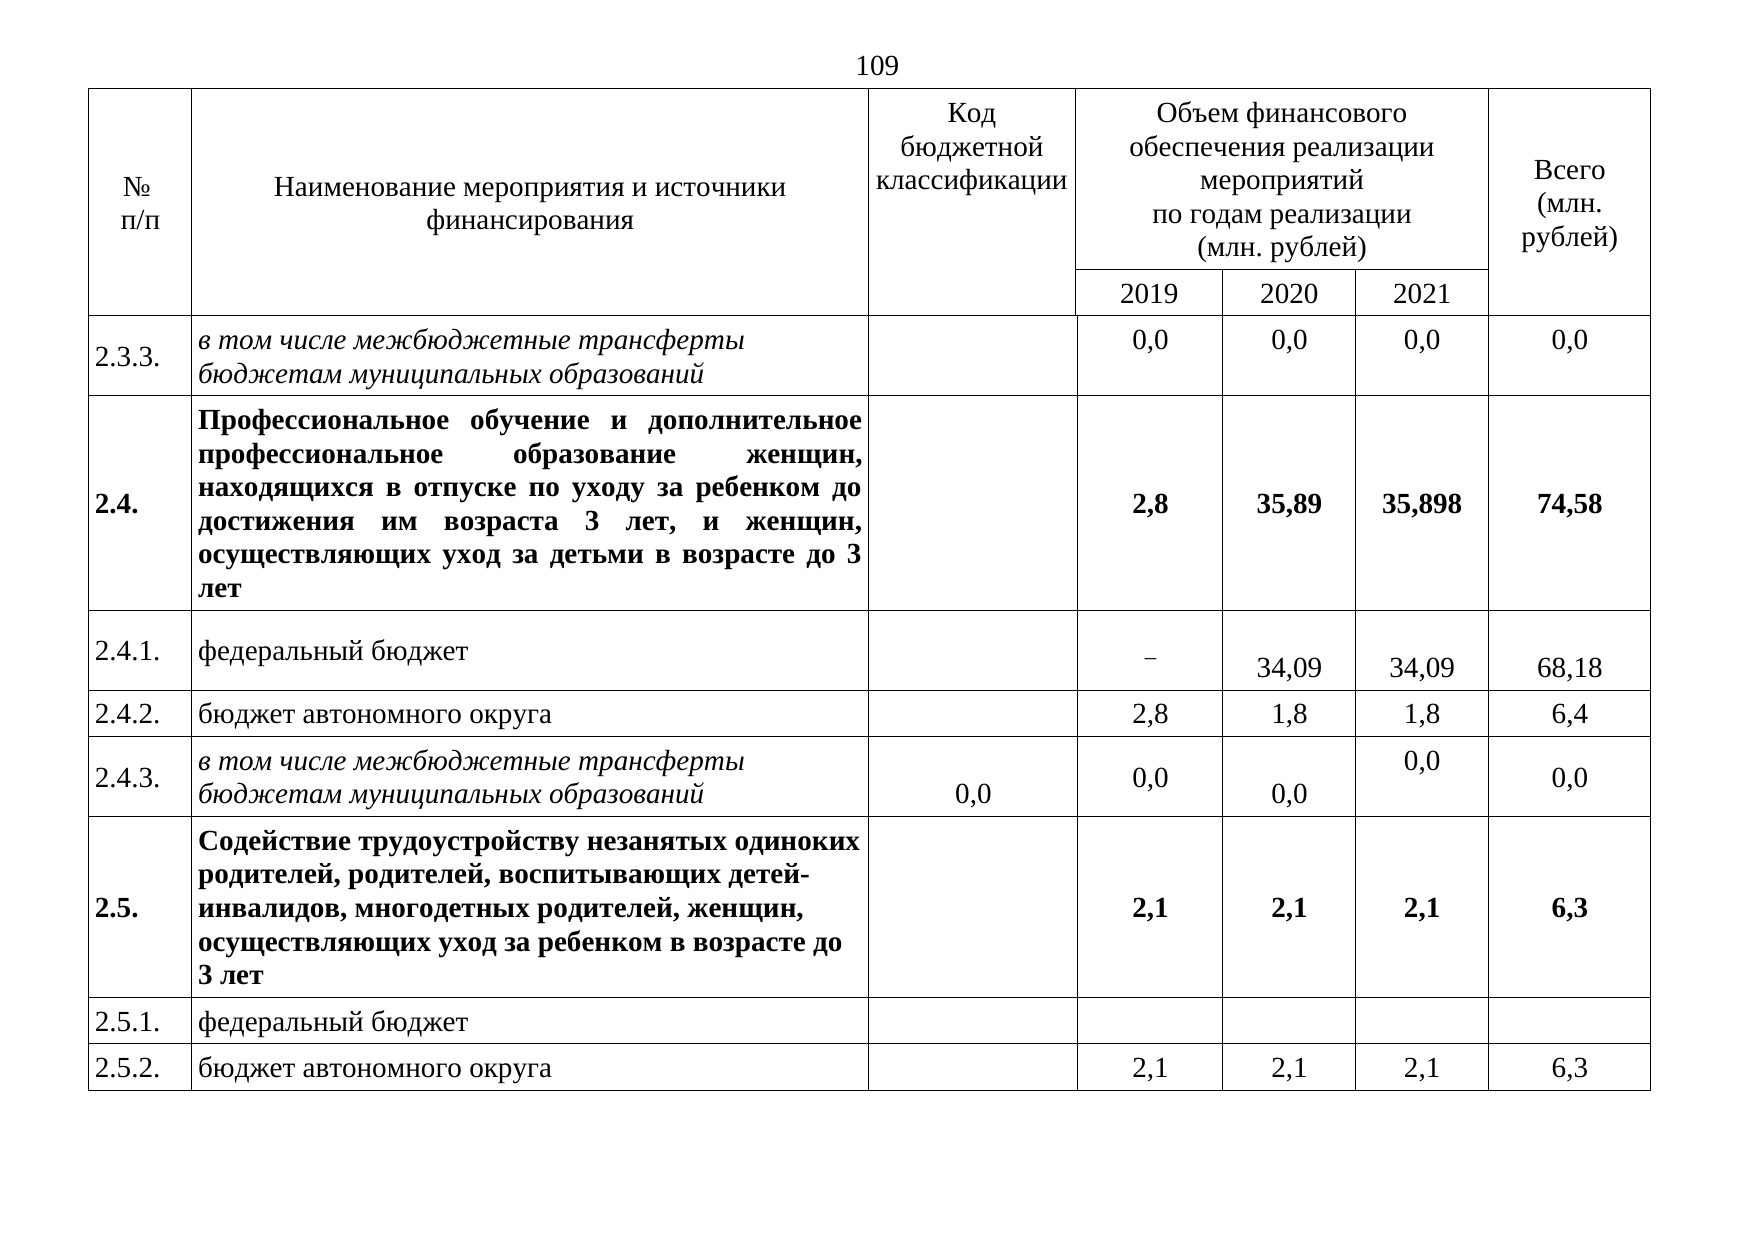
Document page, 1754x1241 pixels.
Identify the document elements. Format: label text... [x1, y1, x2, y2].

table_cell 35,898 [1356, 396, 1488, 609]
table_header Код бюджетной классификации [869, 89, 1075, 315]
table_cell [1223, 998, 1355, 1043]
table_cell 6,3 [1489, 1044, 1650, 1089]
table_cell 2.3.3. [89, 316, 191, 395]
table_cell 2,1 [1078, 1044, 1222, 1089]
table_cell 34,09 [1356, 611, 1488, 689]
table_header Всего (млн. рублей) [1489, 89, 1650, 315]
table_cell [869, 691, 1077, 736]
table_cell 68,18 [1489, 611, 1650, 689]
table_cell 2020 [1223, 270, 1355, 315]
table_cell [869, 611, 1077, 689]
table_cell [869, 316, 1077, 395]
table_cell 2,1 [1223, 817, 1355, 997]
table_cell 2,1 [1078, 817, 1222, 997]
table_cell 74,58 [1489, 396, 1650, 609]
table_header Объем финансового обеспечения реализации мероприятий по годам реализации (млн. рублей) [1076, 89, 1488, 269]
table_cell 2.4.3. [89, 737, 191, 816]
table_cell 6,4 [1489, 691, 1650, 736]
table_cell [869, 998, 1077, 1043]
table_cell 1,8 [1223, 691, 1355, 736]
table_cell [869, 1044, 1077, 1089]
table_cell 2,1 [1223, 1044, 1355, 1089]
table_cell 2021 [1356, 270, 1488, 315]
table_cell [1356, 998, 1488, 1043]
table_cell [869, 396, 1077, 609]
table_cell в том числе межбюджетные трансферты бюджетам муниципальных образований [192, 737, 868, 816]
table_cell 34,09 [1223, 611, 1355, 689]
table_cell 2,1 [1356, 1044, 1488, 1089]
table_cell 2,8 [1078, 396, 1222, 609]
table_cell 1,8 [1356, 691, 1488, 736]
table_cell федеральный бюджет [192, 998, 868, 1043]
table_cell 2,1 [1356, 817, 1488, 997]
table_cell 35,89 [1223, 396, 1355, 609]
table_cell 2.5.1. [89, 998, 191, 1043]
table_cell в том числе межбюджетные трансферты бюджетам муниципальных образований [192, 316, 868, 395]
table_cell 0,0 [1223, 737, 1355, 816]
table_header № п/п [89, 89, 191, 315]
table_header Наименование мероприятия и источники финансирования [192, 89, 868, 315]
table_cell Профессиональное обучение и дополнительное профессиональное образование женщин, находящихся в отпуске по уходу за ребенком до достижения им возраста 3 лет, и женщин, осуществляющих уход за детьми в возрасте до 3 лет [192, 396, 868, 609]
table_cell 0,0 [1078, 737, 1222, 816]
table_cell 0,0 [1356, 316, 1488, 395]
table_cell – [1078, 611, 1222, 689]
table_cell 2.4. [89, 396, 191, 609]
table_cell 2,8 [1078, 691, 1222, 736]
table_cell Содействие трудоустройству незанятых одиноких родителей, родителей, воспитывающих детей-инвалидов, многодетных родителей, женщин, осуществляющих уход за ребенком в возрасте до 3 лет [192, 817, 868, 997]
table_cell [869, 817, 1077, 997]
table_cell 2.5. [89, 817, 191, 997]
table_cell бюджет автономного округа [192, 1044, 868, 1089]
table_cell 0,0 [869, 737, 1077, 816]
table_cell 2.4.2. [89, 691, 191, 736]
table_cell 2019 [1076, 270, 1222, 315]
table_cell бюджет автономного округа [192, 691, 868, 736]
table_cell 2.5.2. [89, 1044, 191, 1089]
table_cell федеральный бюджет [192, 611, 868, 689]
table_cell [1078, 998, 1222, 1043]
table_cell 2.4.1. [89, 611, 191, 689]
table_cell 0,0 [1223, 316, 1355, 395]
table_cell [1489, 998, 1650, 1043]
table_cell 0,0 [1489, 316, 1650, 395]
table_cell 6,3 [1489, 817, 1650, 997]
table_cell 0,0 [1489, 737, 1650, 816]
table_cell 0,0 [1356, 737, 1488, 816]
table_cell 0,0 [1078, 316, 1222, 395]
